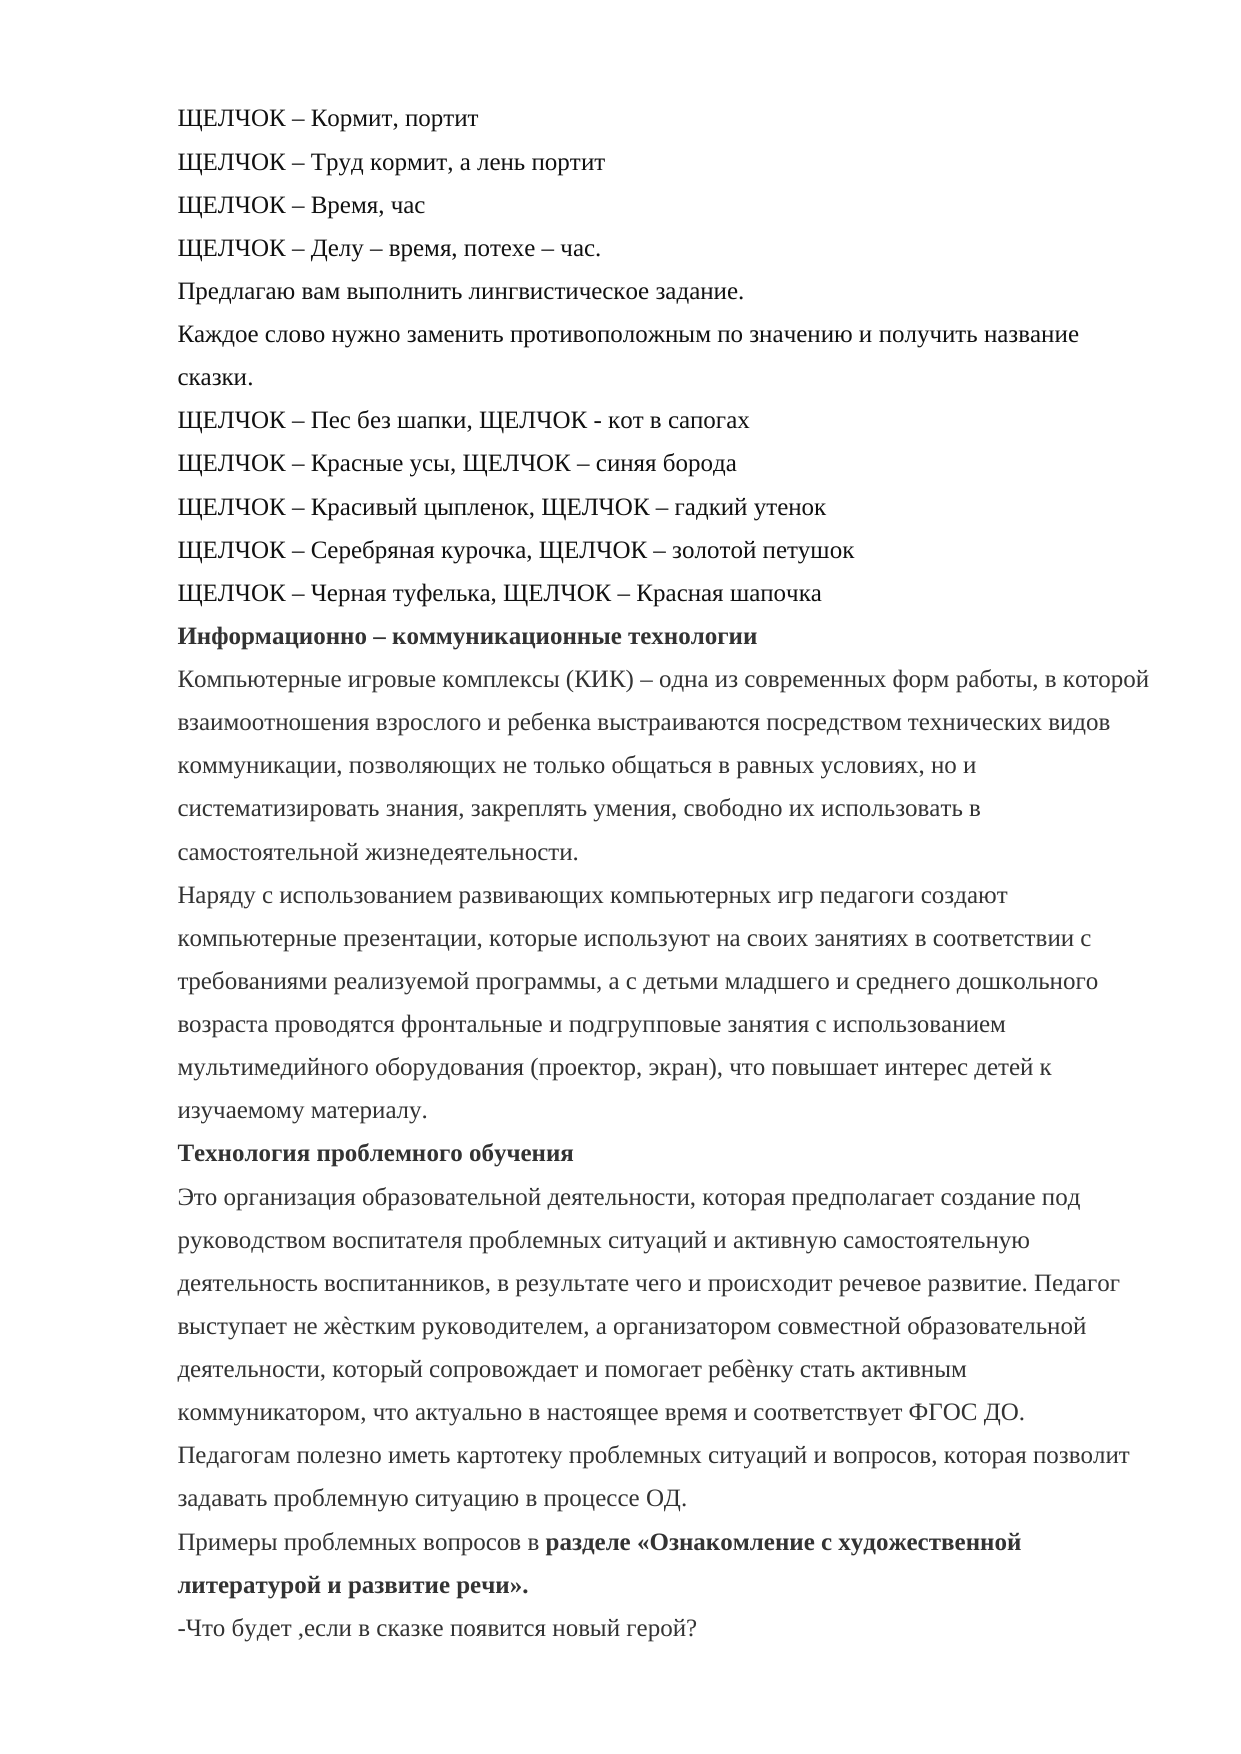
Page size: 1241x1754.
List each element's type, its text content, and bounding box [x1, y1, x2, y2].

text ЩЕЛЧОК – Кормит, портит [177, 103, 1152, 132]
text Информационно – коммуникационные технологии [177, 621, 1152, 650]
text ЩЕЛЧОК – Серебряная курочка, ЩЕЛЧОК – золотой петушок [177, 535, 1152, 563]
text ЩЕЛЧОК – Красивый цыпленок, ЩЕЛЧОК – гадкий утенок [177, 492, 1152, 520]
text Каждое слово нужно заменить противоположным по значению и получить название сказки. [177, 319, 1152, 391]
text ЩЕЛЧОК – Время, час [177, 190, 1152, 218]
text Педагогам полезно иметь картотеку проблемных ситуаций и вопросов, которая позволит задавать проблемную ситуацию в процессе ОД. [177, 1440, 1152, 1512]
text ЩЕЛЧОК – Пес без шапки, ЩЕЛЧОК - кот в сапогах [177, 405, 1152, 434]
text Предлагаю вам выполнить лингвистическое задание. [177, 276, 1152, 305]
text Примеры проблемных вопросов в разделе «Ознакомление с художественной литературой и развитие речи». [177, 1527, 1152, 1598]
text ЩЕЛЧОК – Красные усы, ЩЕЛЧОК – синяя борода [177, 448, 1152, 477]
text ЩЕЛЧОК – Делу – время, потехе – час. [177, 233, 1152, 262]
text ЩЕЛЧОК – Черная туфелька, ЩЕЛЧОК – Красная шапочка [177, 578, 1152, 607]
text Наряду с использованием развивающих компьютерных игр педагоги создают компьютерные презентации, которые используют на своих занятиях в соответствии с требованиями реализуемой программы, а с детьми младшего и среднего дошкольного возраста проводятся фронтальные и подгрупповые занятия с использованием мультимедийного оборудования (проектор, экран), что повышает интерес детей к изучаемому материалу. [177, 880, 1152, 1124]
text Компьютерные игровые комплексы (КИК) – одна из современных форм работы, в которой взаимоотношения взрослого и ребенка выстраиваются посредством технических видов коммуникации, позволяющих не только общаться в равных условиях, но и систематизировать знания, закреплять умения, свободно их использовать в самостоятельной жизнедеятельности. [177, 664, 1152, 865]
text -Что будет ,если в сказке появится новый герой? [177, 1613, 1152, 1642]
text Это организация образовательной деятельности, которая предполагает создание под руководством воспитателя проблемных ситуаций и активную самостоятельную деятельность воспитанников, в результате чего и происходит речевое развитие. Педагог выступает не жѐстким руководителем, а организатором совместной образовательной деятельности, который сопровождает и помогает ребѐнку стать активным коммуникатором, что актуально в настоящее время и соответствует ФГОС ДО. [177, 1182, 1152, 1426]
text ЩЕЛЧОК – Труд кормит, а лень портит [177, 147, 1152, 175]
text Технология проблемного обучения [177, 1138, 1152, 1167]
